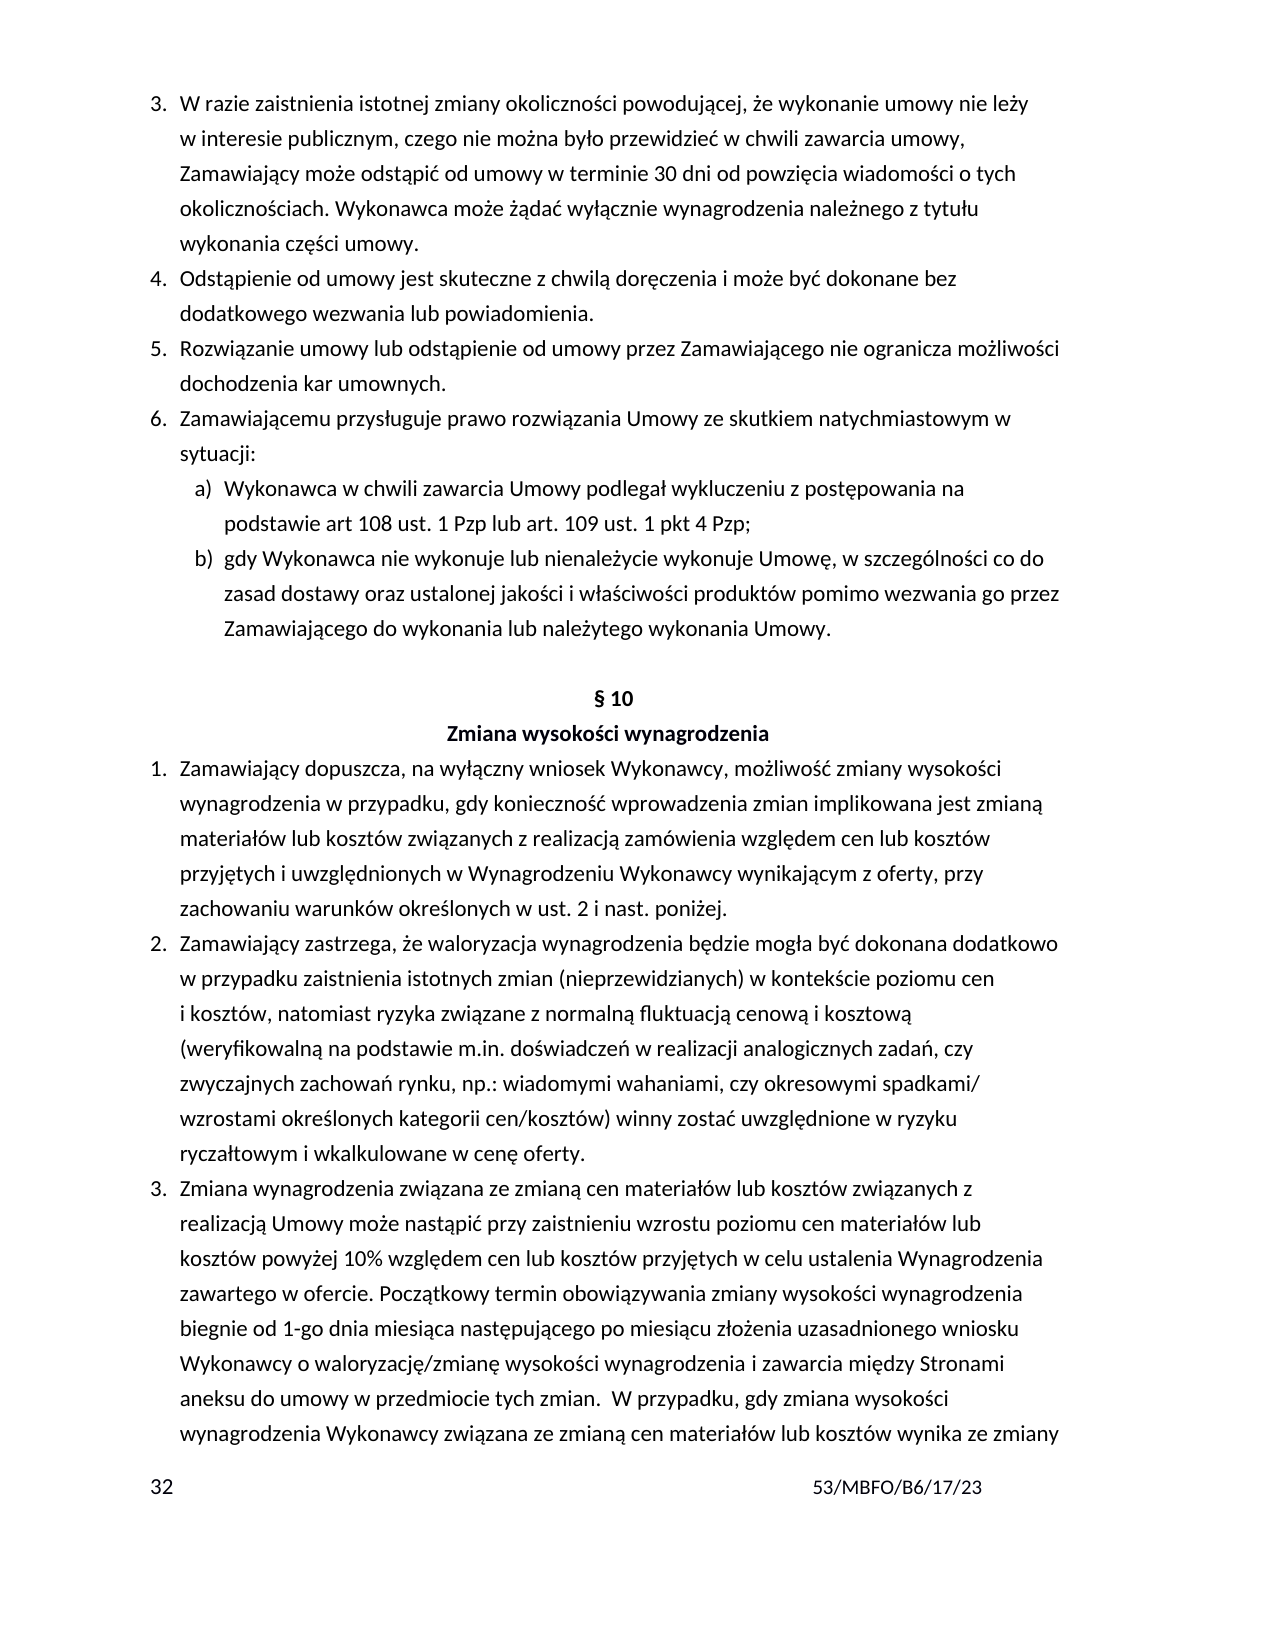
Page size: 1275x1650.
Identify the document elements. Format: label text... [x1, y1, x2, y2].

list Rozwiązanie umowy lub odstąpienie od umowy przez Zamawiającego nie ogranicza możliwości dochodzenia kar umownych. [150, 334, 1066, 397]
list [150, 1174, 1061, 1447]
list Zamawiający zastrzega, że waloryzacja wynagrodzenia będzie mogła być dokonana dodatkowo w przypadku zaistnienia istotnych zmian (nieprzewidzianych) w kontekście poziomu cen i kosztów, natomiast ryzyka związane z normalną fluktuacją cenową i kosztową (weryfikowalną na podstawie m.in. doświadczeń w realizacji analogicznych zadań, czy zwyczajnych zachowań rynku, np.: wiadomymi wahaniami, czy okresowymi spadkami/ wzrostami określonych kategorii cen/kosztów) winny zostać uwzględnione w ryzyku ryczałtowym i wkalkulowane w cenę oferty. [150, 929, 1061, 1167]
list Odstąpienie od umowy jest skuteczne z chwilą doręczenia i może być dokonane bez dodatkowego wezwania lub powiadomienia. [150, 264, 1066, 327]
list Zamawiający dopuszcza, na wyłączny wniosek Wykonawcy, możliwość zmiany wysokości wynagrodzenia w przypadku, gdy konieczność wprowadzenia zmian implikowana jest zmianą materiałów lub kosztów związanych z realizacją zamówienia względem cen lub kosztów przyjętych i uwzględnionych w Wynagrodzeniu Wykonawcy wynikającym z oferty, przy zachowaniu warunków określonych w ust. 2 i nast. poniżej. [150, 754, 1061, 922]
list Wykonawca w chwili zawarcia Umowy podlegał wykluczeniu z postępowania na podstawie art 108 ust. 1 Pzp lub art. 109 ust. 1 pkt 4 Pzp; [194, 474, 1066, 537]
list Zamawiającemu przysługuje prawo rozwiązania Umowy ze skutkiem natychmiastowym w sytuacji: [150, 404, 1066, 467]
list W razie zaistnienia istotnej zmiany okoliczności powodującej, że wykonanie umowy nie leży w interesie publicznym, czego nie można było przewidzieć w chwili zawarcia umowy, Zamawiający może odstąpić od umowy w terminie 30 dni od powzięcia wiadomości o tych okolicznościach. Wykonawca może żądać wyłącznie wynagrodzenia należnego z tytułu wykonania części umowy. [150, 89, 1066, 257]
list gdy Wykonawca nie wykonuje lub nienależycie wykonuje Umowę, w szczególności co do zasad dostawy oraz ustalonej jakości i właściwości produktów pomimo wezwania go przez Zamawiającego do wykonania lub należytego wykonania Umowy. [194, 544, 1066, 642]
text Zmiana wysokości wynagrodzenia [150, 719, 1066, 747]
